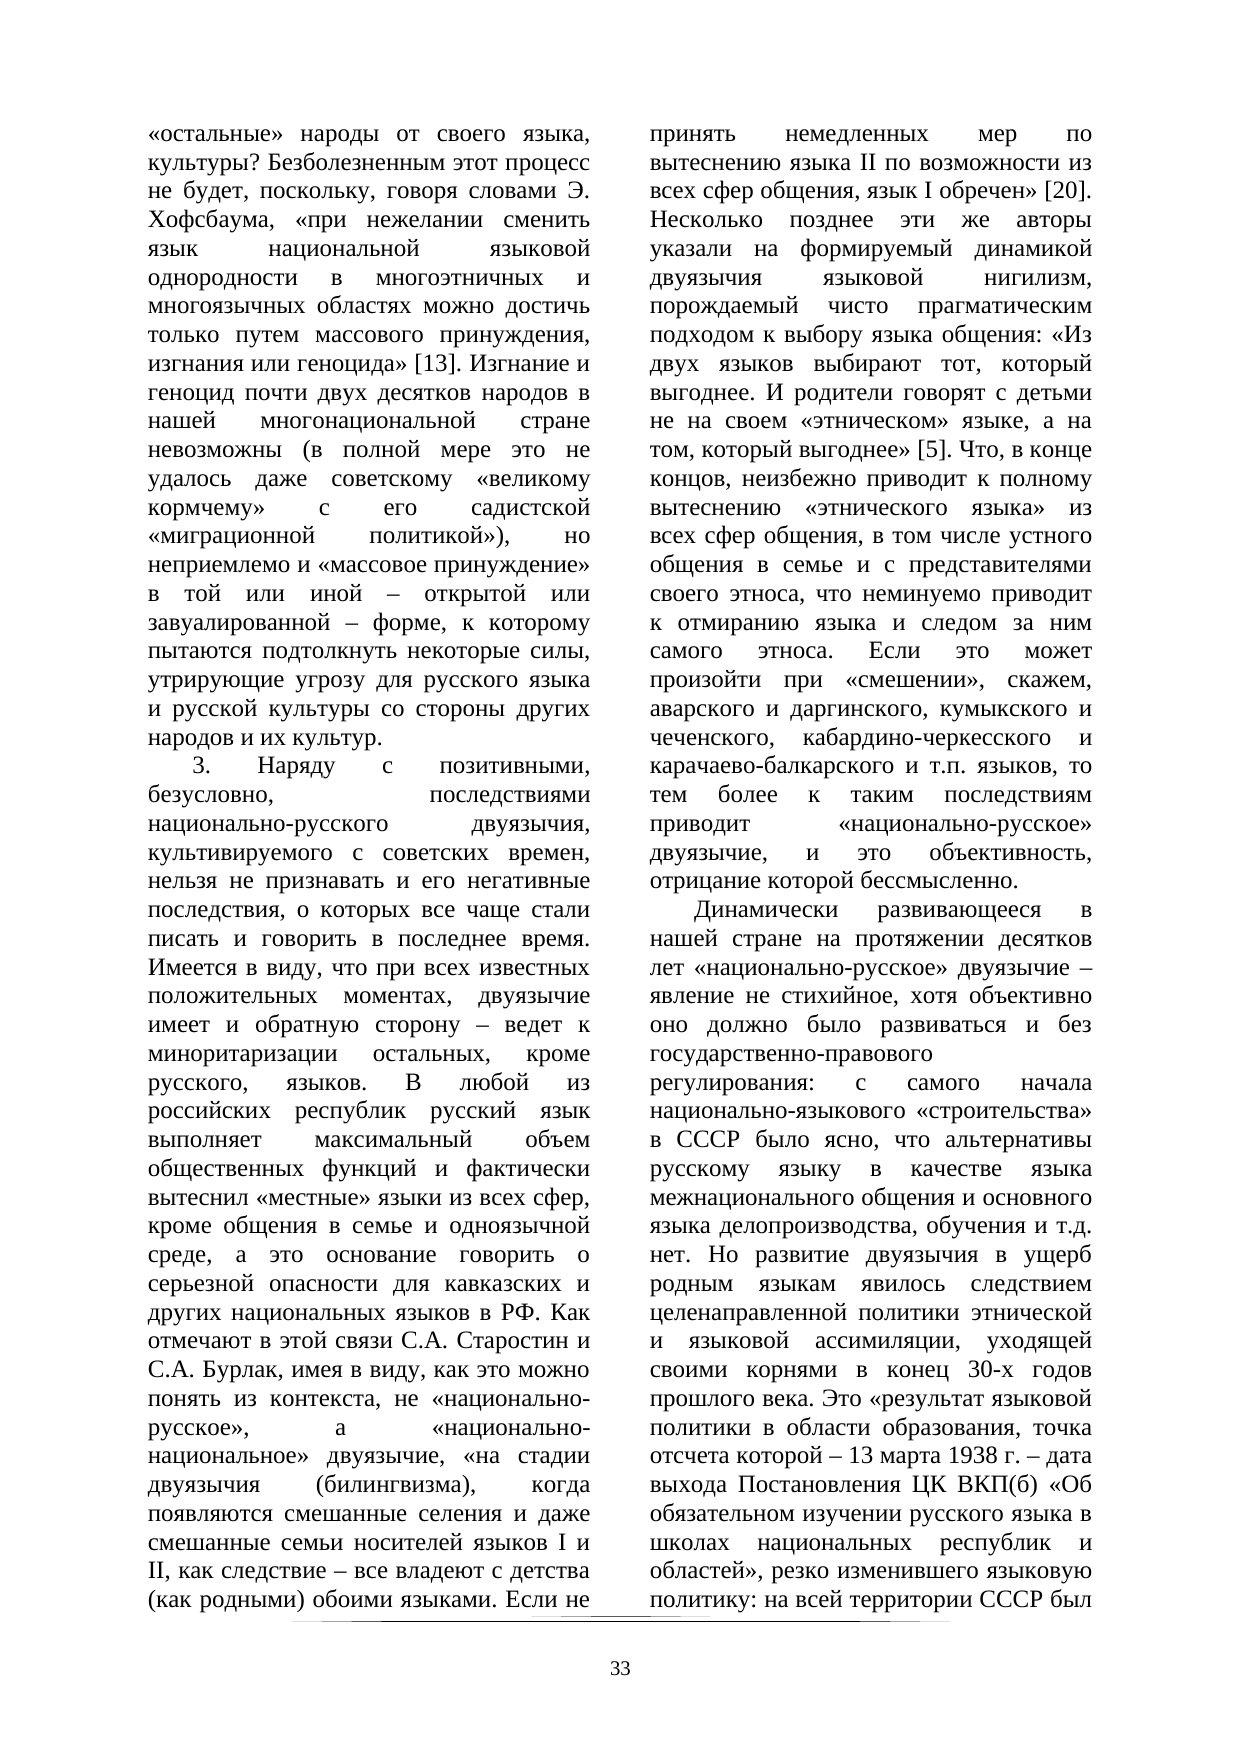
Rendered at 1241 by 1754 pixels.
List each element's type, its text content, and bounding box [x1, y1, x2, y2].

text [148, 118, 591, 751]
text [649, 894, 1092, 1613]
text 3. Наряду с позитивными, безусловно, последствиями национально-русского двуязычия, культивируемого с советских времен, нельзя не признавать и его негативные последствия, о которых все чаще стали писать и говорить в последнее время. Имеется в виду, что при всех известных положительных моментах, двуязычие имеет и обратную сторону – ведет к миноритаризации остальных, кроме русского, языков. В любой из российских республик русский язык выполняет максимальный объем общественных функций и фактически вытеснил «местные» языки из всех сфер, кроме общения в семье и одноязычной среде, а это основание говорить о серьезной опасности для кавказских и других национальных языков в РФ. Как отмечают в этой связи С.А. Старостин и С.А. Бурлак, имея в виду, как это можно понять из контекста, не «национально-русское», а «национально-национальное» двуязычие, «на стадии двуязычия (билингвизма), когда появляются смешанные селения и даже смешанные семьи носителей языков I и II, как следствие – все владеют с детства (как родными) обоими языками. Если не принять немедленных мер по вытеснению языка II по возможности из всех сфер общения, язык I обречен» [20]. Несколько позднее эти же авторы указали на формируемый динамикой двуязычия языковой нигилизм, порождаемый чисто прагматическим подходом к выбору языка общения: «Из двух языков выбирают тот, который выгоднее. И родители говорят с детьми не на своем «этническом» языке, а на том, который выгоднее» [5]. Что, в конце концов, неизбежно приводит к полному вытеснению «этнического языка» из всех сфер общения, в том числе устного общения в семье и с представителями своего этноса, что неминуемо приводит к отмиранию языка и следом за ним самого этноса. Если это может произойти при «смешении», скажем, аварского и даргинского, кумыкского и чеченского, кабардино-черкесского и карачаево-балкарского и т.п. языков, то тем более к таким последствиям приводит «национально-русское» двуязычие, и это объективность, отрицание которой бессмысленно. [649, 118, 1092, 894]
text 3. Наряду с позитивными, безусловно, последствиями национально-русского двуязычия, культивируемого с советских времен, нельзя не признавать и его негативные последствия, о которых все чаще стали писать и говорить в последнее время. Имеется в виду, что при всех известных положительных моментах, двуязычие имеет и обратную сторону – ведет к миноритаризации остальных, кроме русского, языков. В любой из российских республик русский язык выполняет максимальный объем общественных функций и фактически вытеснил «местные» языки из всех сфер, кроме общения в семье и одноязычной среде, а это основание говорить о серьезной опасности для кавказских и других национальных языков в РФ. Как отмечают в этой связи С.А. Старостин и С.А. Бурлак, имея в виду, как это можно понять из контекста, не «национально-русское», а «национально-национальное» двуязычие, «на стадии двуязычия (билингвизма), когда появляются смешанные селения и даже смешанные семьи носителей языков I и II, как следствие – все владеют с детства (как родными) обоими языками. Если не принять немедленных мер по вытеснению языка II по возможности из всех сфер общения, язык I обречен» [20]. Несколько позднее эти же авторы указали на формируемый динамикой двуязычия языковой нигилизм, порождаемый чисто прагматическим подходом к выбору языка общения: «Из двух языков выбирают тот, который выгоднее. И родители говорят с детьми не на своем «этническом» языке, а на том, который выгоднее» [5]. Что, в конце концов, неизбежно приводит к полному вытеснению «этнического языка» из всех сфер общения, в том числе устного общения в семье и с представителями своего этноса, что неминуемо приводит к отмиранию языка и следом за ним самого этноса. Если это может произойти при «смешении», скажем, аварского и даргинского, кумыкского и чеченского, кабардино-черкесского и карачаево-балкарского и т.п. языков, то тем более к таким последствиям приводит «национально-русское» двуязычие, и это объективность, отрицание которой бессмысленно. [148, 751, 591, 1613]
